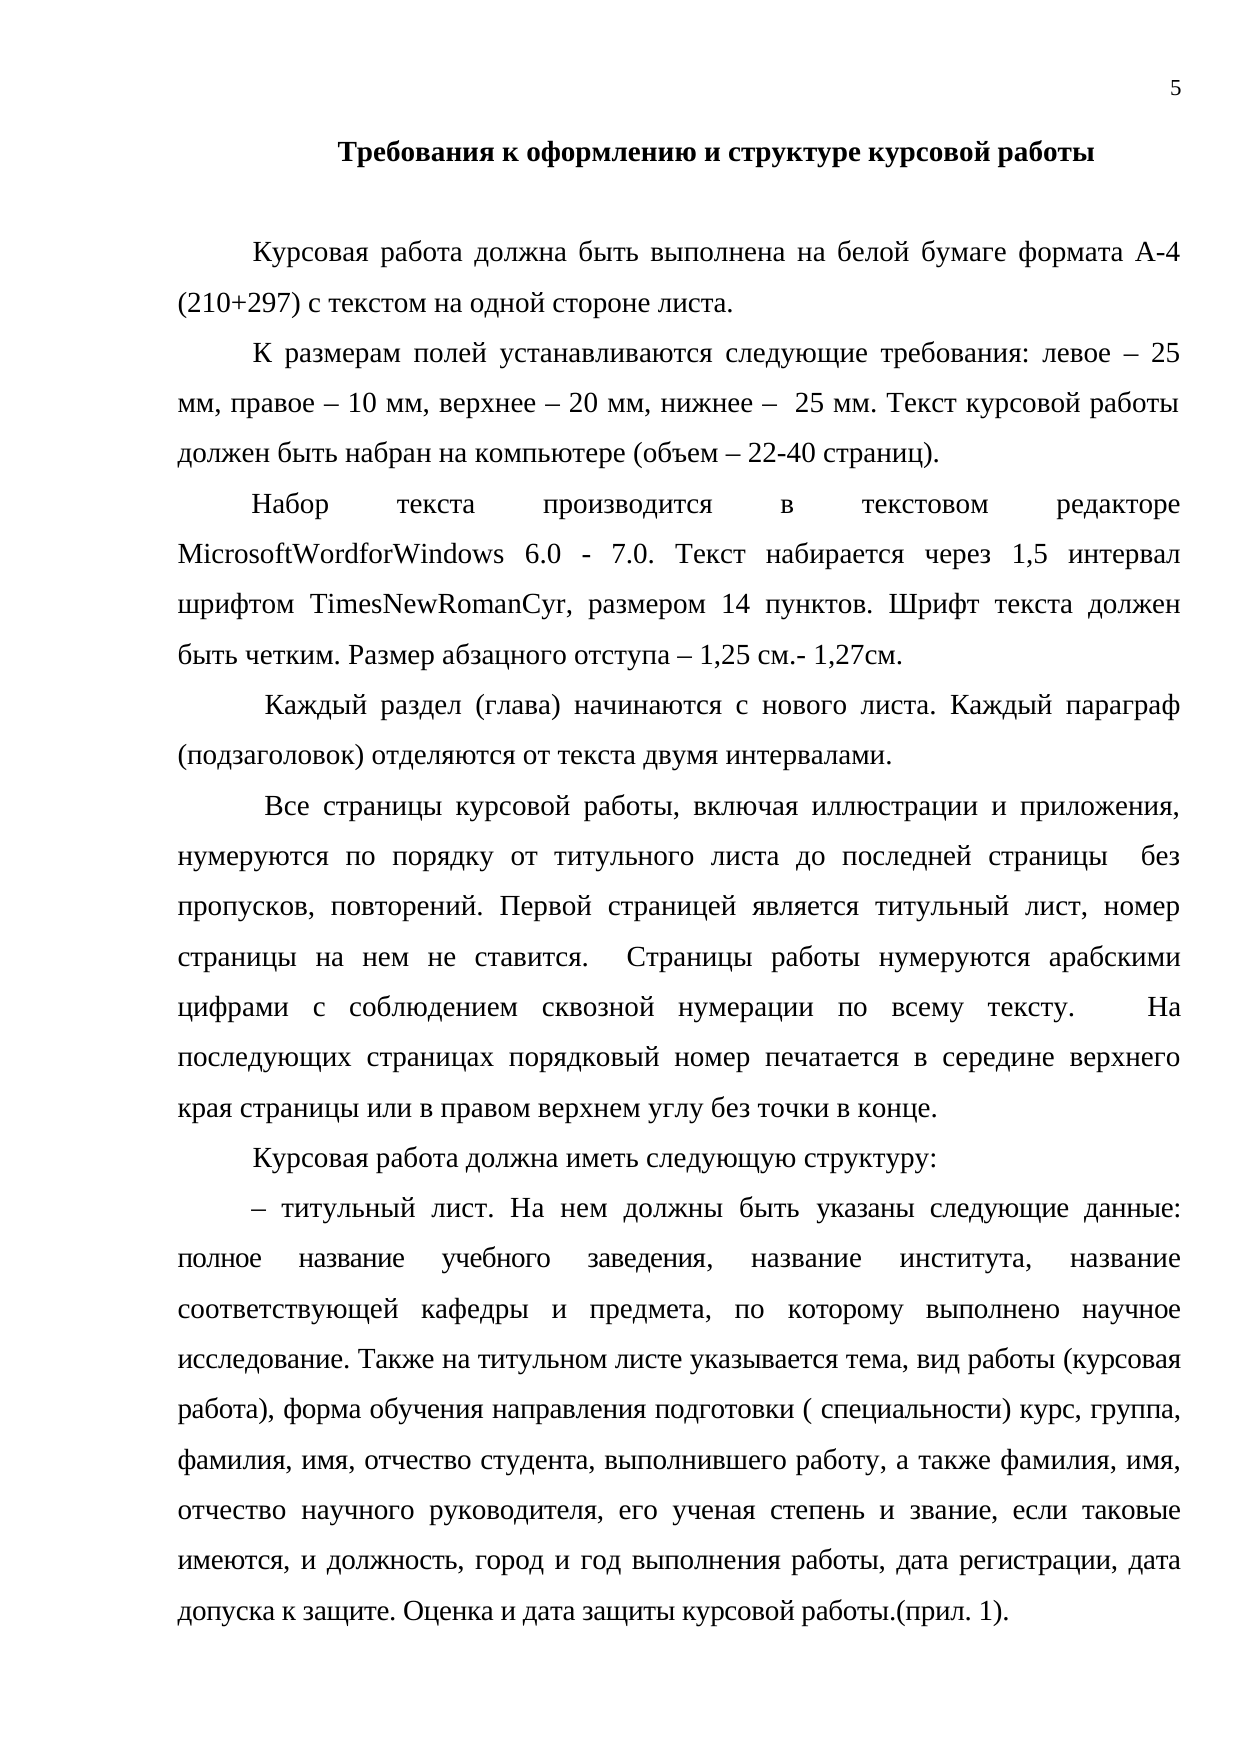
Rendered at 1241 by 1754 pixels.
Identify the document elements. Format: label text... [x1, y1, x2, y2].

text К размерам полей устанавливаются следующие требования: левое – 25 мм, правое – 10 мм, верхнее – , нижнее – 25 мм. Текст курсовой работы должен быть набран на компьютере (объем – 22-40 страниц). [177, 335, 1181, 469]
text Набор текста производится в текстовом редакторе MicrosoftWordforWindows 6.0 - 7.0. Текст набирается через 1,5 интервал шрифтом TimesNewRomanCyr, размером 14 пунктов. Шрифт текста должен быть четким. Размер абзацного отступа – .- 1,27см. [177, 486, 1181, 670]
text Курсовая работа должна иметь следующую структуру: [177, 1140, 1181, 1173]
text – титульный лист. На нем должны быть указаны следующие данные: полное название учебного заведения, название института, название соответствующей кафедры и предмета, по которому выполнено научное исследование. Также на титульном листе указывается тема, вид работы (курсовая работа), форма обучения направления подготовки ( специальности) курс, группа, фамилия, имя, отчество студента, выполнившего работу, а также фамилия, имя, отчество научного руководителя, его ученая степень и звание, если таковые имеются, и должность, город и год выполнения работы, дата регистрации, дата допуска к защите. Оценка и дата защиты курсовой работы.(прил. 1). [177, 1190, 1181, 1626]
text Курсовая работа должна быть выполнена на белой бумаге формата А-4 (210+297) с текстом на одной стороне листа. [177, 234, 1181, 318]
text Каждый раздел (глава) начинаются с нового листа. Каждый параграф (подзаголовок) отделяются от текста двумя интервалами. [177, 687, 1181, 771]
text Все страницы курсовой работы, включая иллюстрации и приложения, нумеруются по порядку от титульного листа до последней страницы без пропусков, повторений. Первой страницей является титульный лист, номер страницы на нем не ставится. Страницы работы нумеруются арабскими цифрами с соблюдением сквозной нумерации по всему тексту. На последующих страницах порядковый номер печатается в середине верхнего края страницы или в правом верхнем углу без точки в конце. [177, 788, 1181, 1123]
text Требования к оформлению и структуре курсовой работы [177, 134, 1181, 167]
